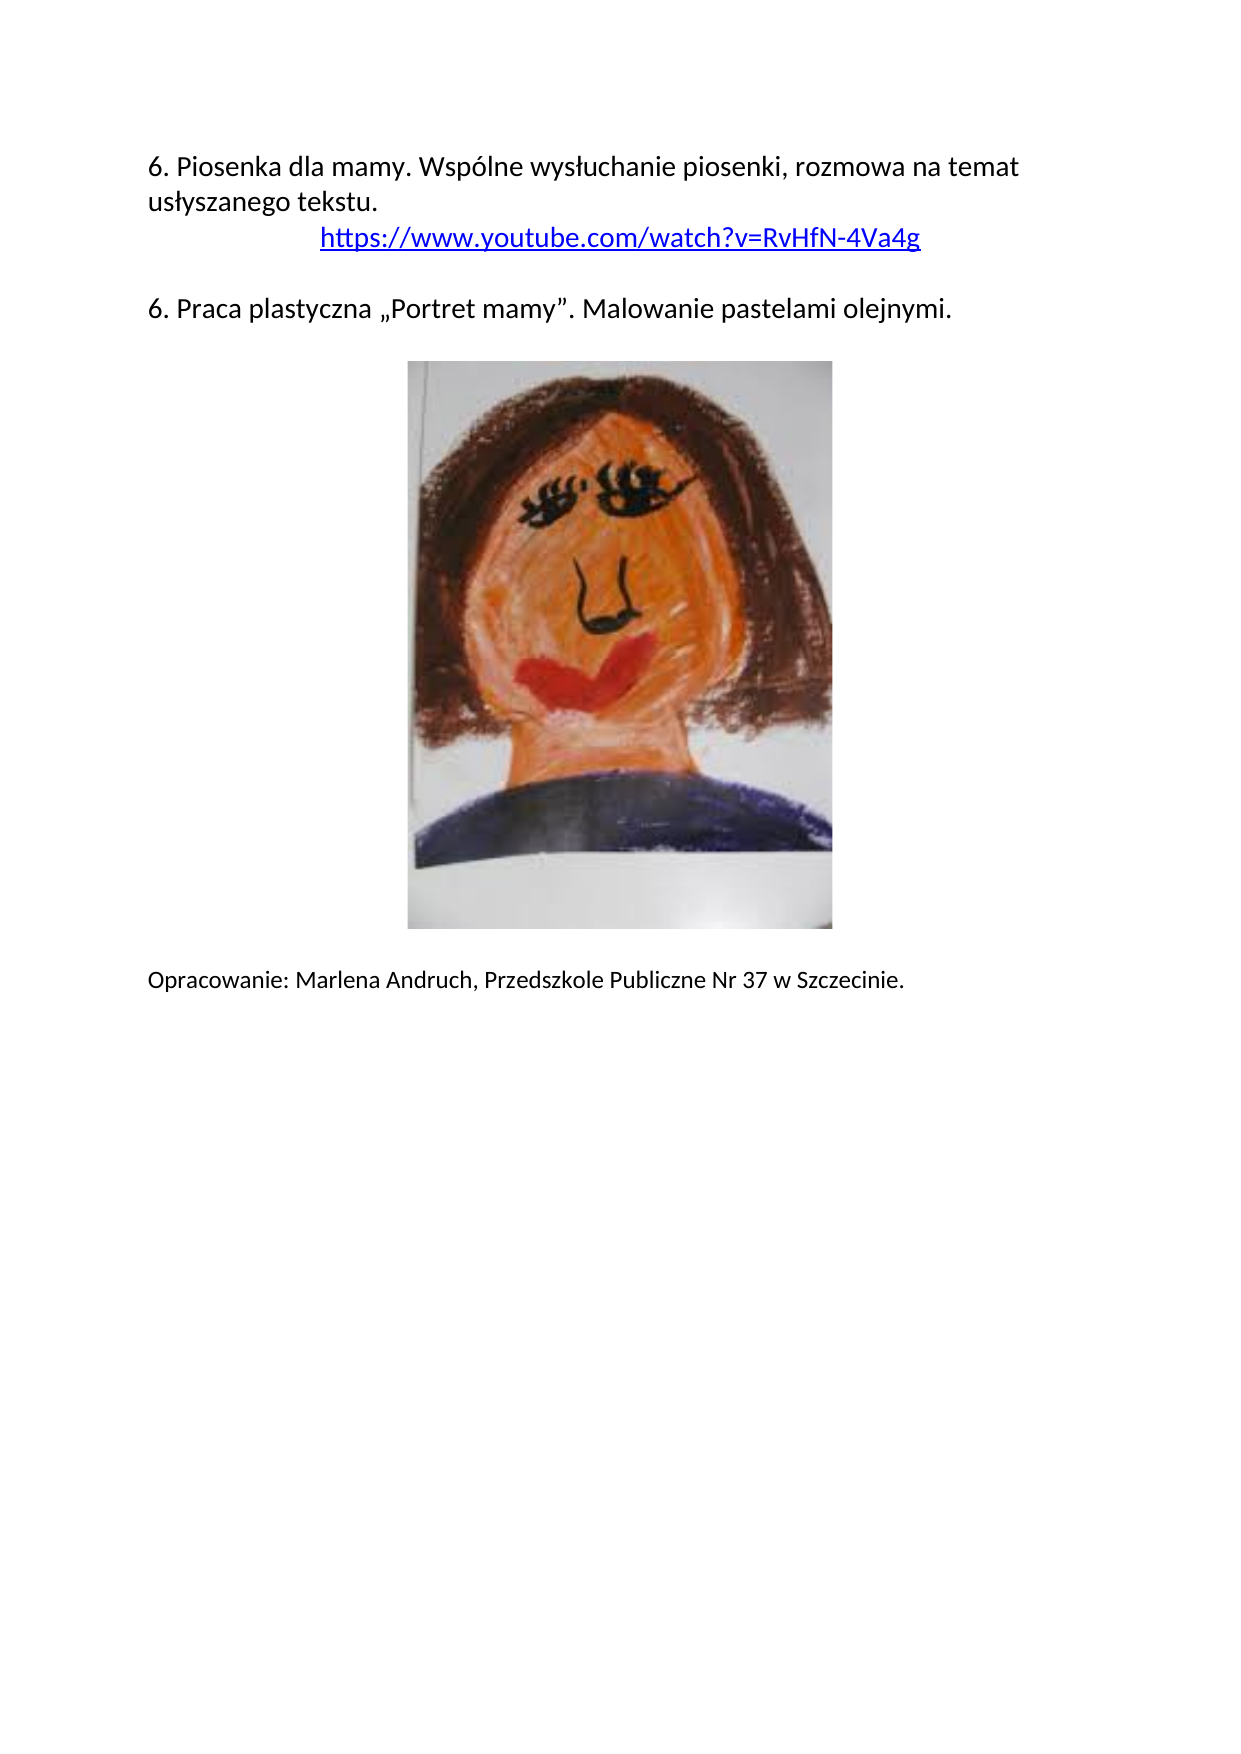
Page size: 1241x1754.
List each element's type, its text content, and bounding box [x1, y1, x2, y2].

text https://www.youtube.com/watch?v=RvHfN-4Va4g [148, 219, 1093, 254]
text Opracowanie: Marlena Andruch, Przedszkole Publiczne Nr 37 w Szczecinie. [148, 964, 1093, 995]
picture [407, 361, 833, 929]
text 6. Praca plastyczna „Portret mamy”. Malowanie pastelami olejnymi. [148, 290, 1093, 326]
text 6. Piosenka dla mamy. Wspólne wysłuchanie piosenki, rozmowa na temat usłyszanego tekstu. [148, 148, 1093, 219]
